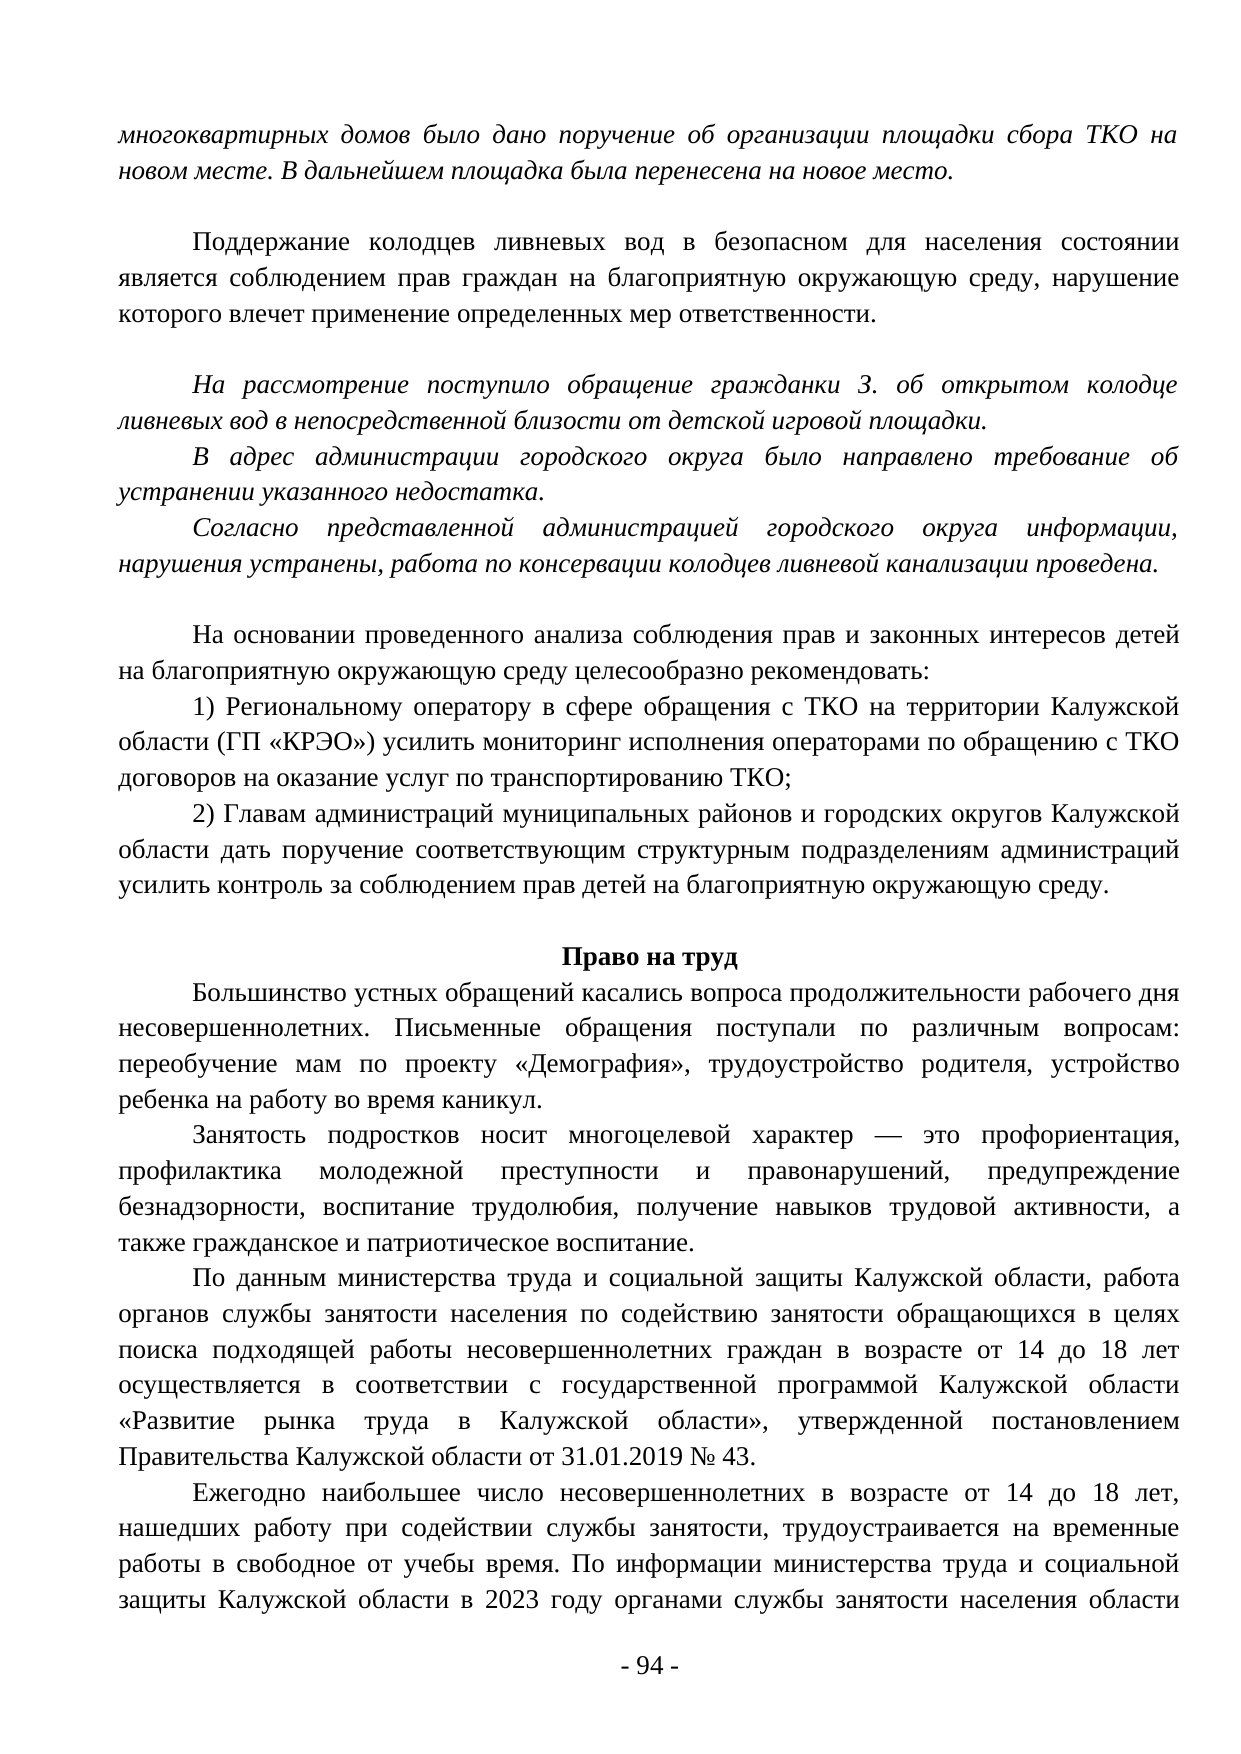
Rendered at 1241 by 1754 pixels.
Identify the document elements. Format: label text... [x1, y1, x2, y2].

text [118, 118, 1181, 185]
text Большинство устных обращений касались вопроса продолжительности рабочего дня несовершеннолетних. Письменные обращения поступали по различным вопросам: переобучение мам по проекту «Демография», трудоустройство родителя, устройство ребенка на работу во время каникул. [118, 976, 1181, 1114]
text По данным министерства труда и социальной защиты Калужской области, работа органов службы занятости населения по содействию занятости обращающихся в целях поиска подходящей работы несовершеннолетних граждан в возрасте от 14 до 18 лет осуществляется в соответствии с государственной программой Калужской области «Развитие рынка труда в Калужской области», утвержденной постановлением Правительства Калужской области от 31.01.2019 № 43. [118, 1261, 1181, 1471]
text В адрес администрации городского округа было направлено требование об устранении указанного недостатка. [118, 440, 1181, 507]
text На основании проведенного анализа соблюдения прав и законных интересов детей на благоприятную окружающую среду целесообразно рекомендовать: [118, 618, 1181, 685]
text Согласно представленной администрацией городского округа информации, нарушения устранены, работа по консервации колодцев ливневой канализации проведена. [118, 511, 1181, 578]
text Занятость подростков носит многоцелевой характер — это профориентация, профилактика молодежной преступности и правонарушений, предупреждение безнадзорности, воспитание трудолюбия, получение навыков трудовой активности, а также гражданское и патриотическое воспитание. [118, 1118, 1181, 1257]
text Поддержание колодцев ливневых вод в безопасном для населения состоянии является соблюдением прав граждан на благоприятную окружающую среду, нарушение которого влечет применение определенных мер ответственности. [118, 225, 1181, 328]
text На рассмотрение поступило обращение гражданки З. об открытом колодце ливневых вод в непосредственной близости от детской игровой площадки. [118, 368, 1181, 435]
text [118, 1476, 1181, 1614]
text Право на труд [118, 940, 1181, 971]
text 2) Главам администраций муниципальных районов и городских округов Калужской области дать поручение соответствующим структурным подразделениям администраций усилить контроль за соблюдением прав детей на благоприятную окружающую среду. [118, 797, 1181, 899]
text 1) Региональному оператору в сфере обращения с ТКО на территории Калужской области (ГП «КРЭО») усилить мониторинг исполнения операторами по обращению с ТКО договоров на оказание услуг по транспортированию ТКО; [118, 690, 1181, 792]
